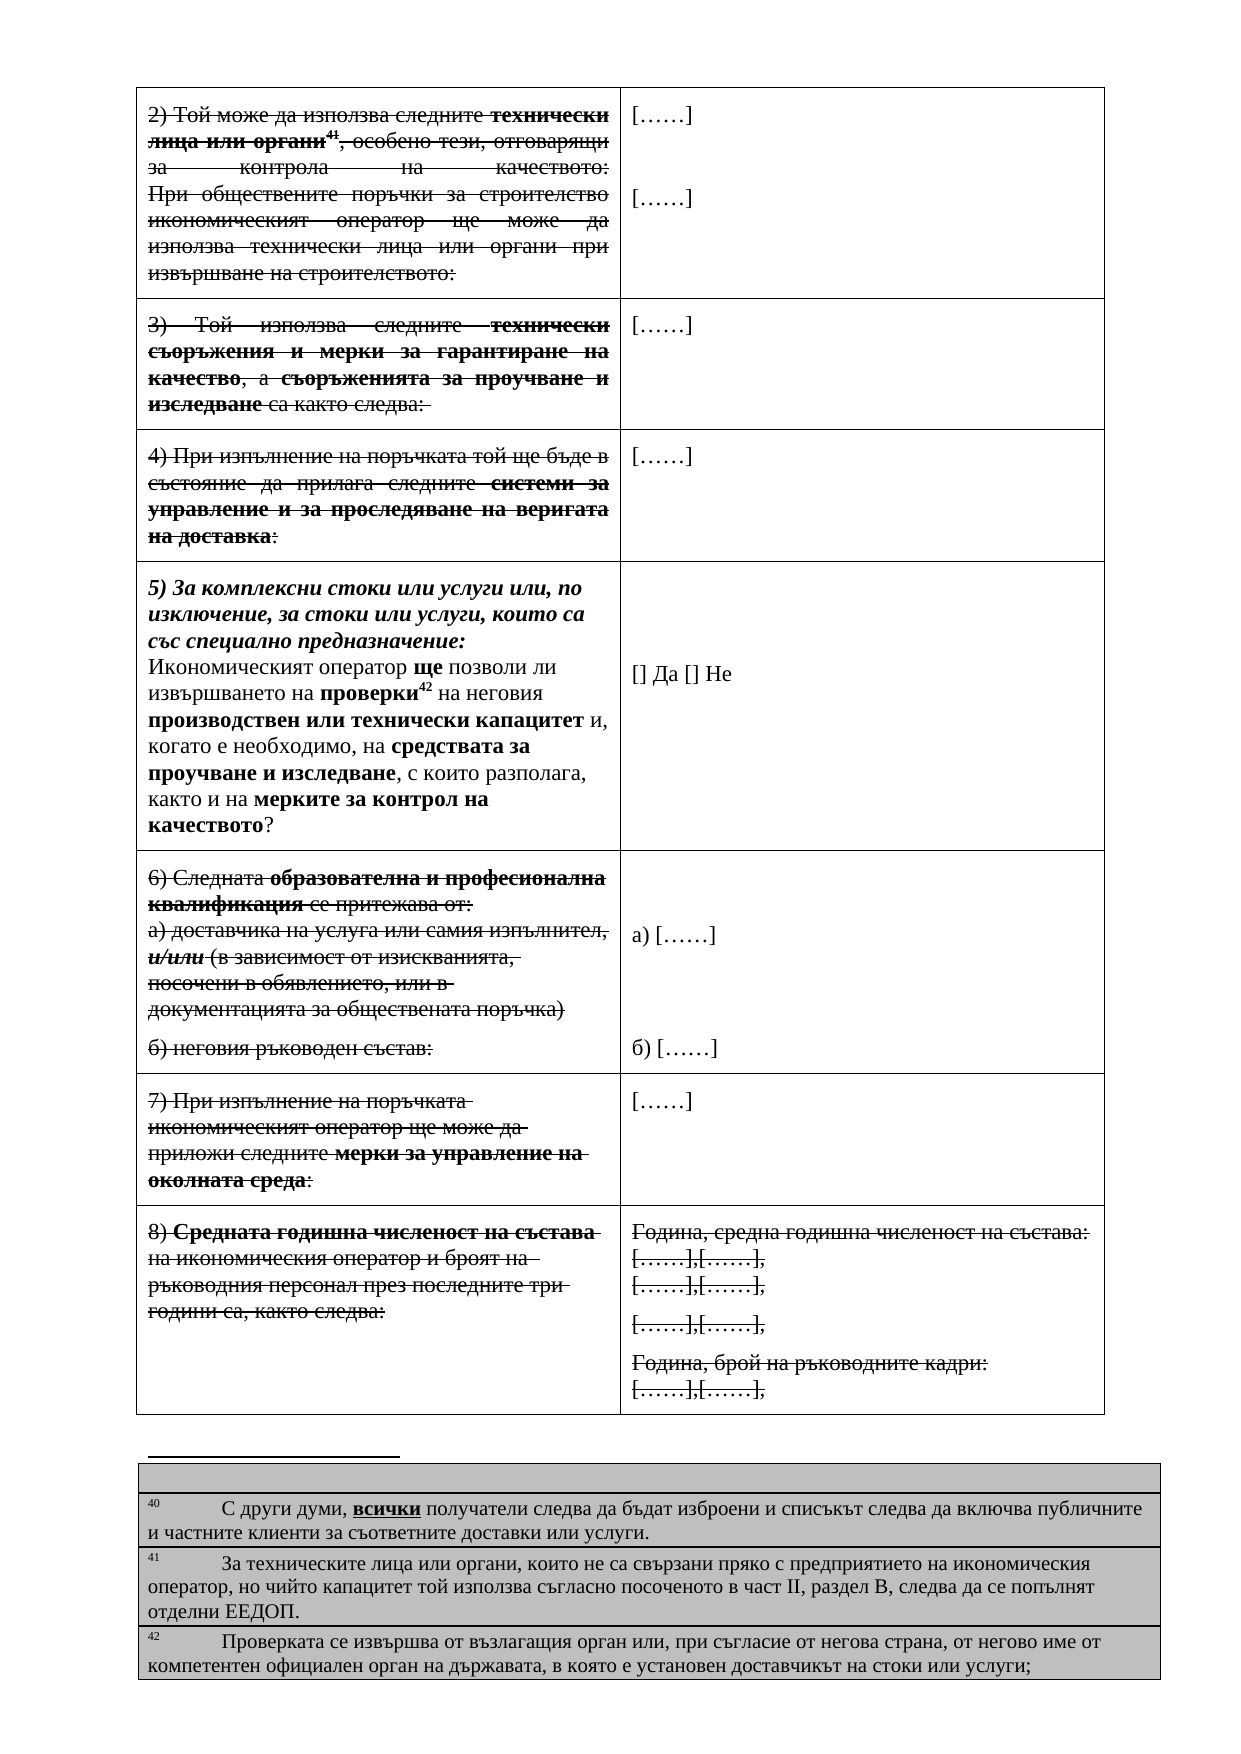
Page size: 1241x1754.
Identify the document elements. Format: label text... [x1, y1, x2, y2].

table_cell [……] [621, 299, 1104, 429]
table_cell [621, 1206, 1104, 1414]
table_cell [……] [……] [621, 88, 1104, 298]
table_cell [137, 1206, 620, 1414]
table_cell [] Да [] Не [621, 562, 1104, 850]
table_cell 7) При изпълнение на поръчката икономическият оператор ще може да приложи следните мерки за управление на околната среда: [137, 1074, 620, 1204]
table_cell 5) За комплексни стоки или услуги или, по изключение, за стоки или услуги, които са със специално предназначение: Икономическият оператор ще позволи ли извършването на проверки на неговия производствен или технически капацитет и, когато е необходимо, на средствата за проучване и изследване, с които разполага, както и на мерките за контрол на качеството? [137, 562, 620, 850]
table_cell 4) При изпълнение на поръчката той ще бъде в състояние да прилага следните системи за управление и за проследяване на веригата на доставка: [137, 430, 620, 561]
table_cell [……] [621, 430, 1104, 561]
table_cell a) [……] б) [……] [621, 851, 1104, 1073]
table_cell 6) Следната образователна и професионална квалификация се притежава от: а) доставчика на услуга или самия изпълнител, и/или (в зависимост от изискванията, посочени в обявлението, или в документацията за обществената поръчка) б) неговия ръководен състав: [137, 851, 620, 1073]
table_cell 3) Той използва следните технически съоръжения и мерки за гарантиране на качество, а съоръженията за проучване и изследване са както следва: [137, 299, 620, 429]
table_cell [……] [621, 1074, 1104, 1204]
table_cell 2) Той може да използва следните технически лица или органи, особено тези, отговарящи за контрола на качеството: При обществените поръчки за строителство икономическият оператор ще може да използва технически лица или органи при извършване на строителството: [137, 88, 620, 298]
